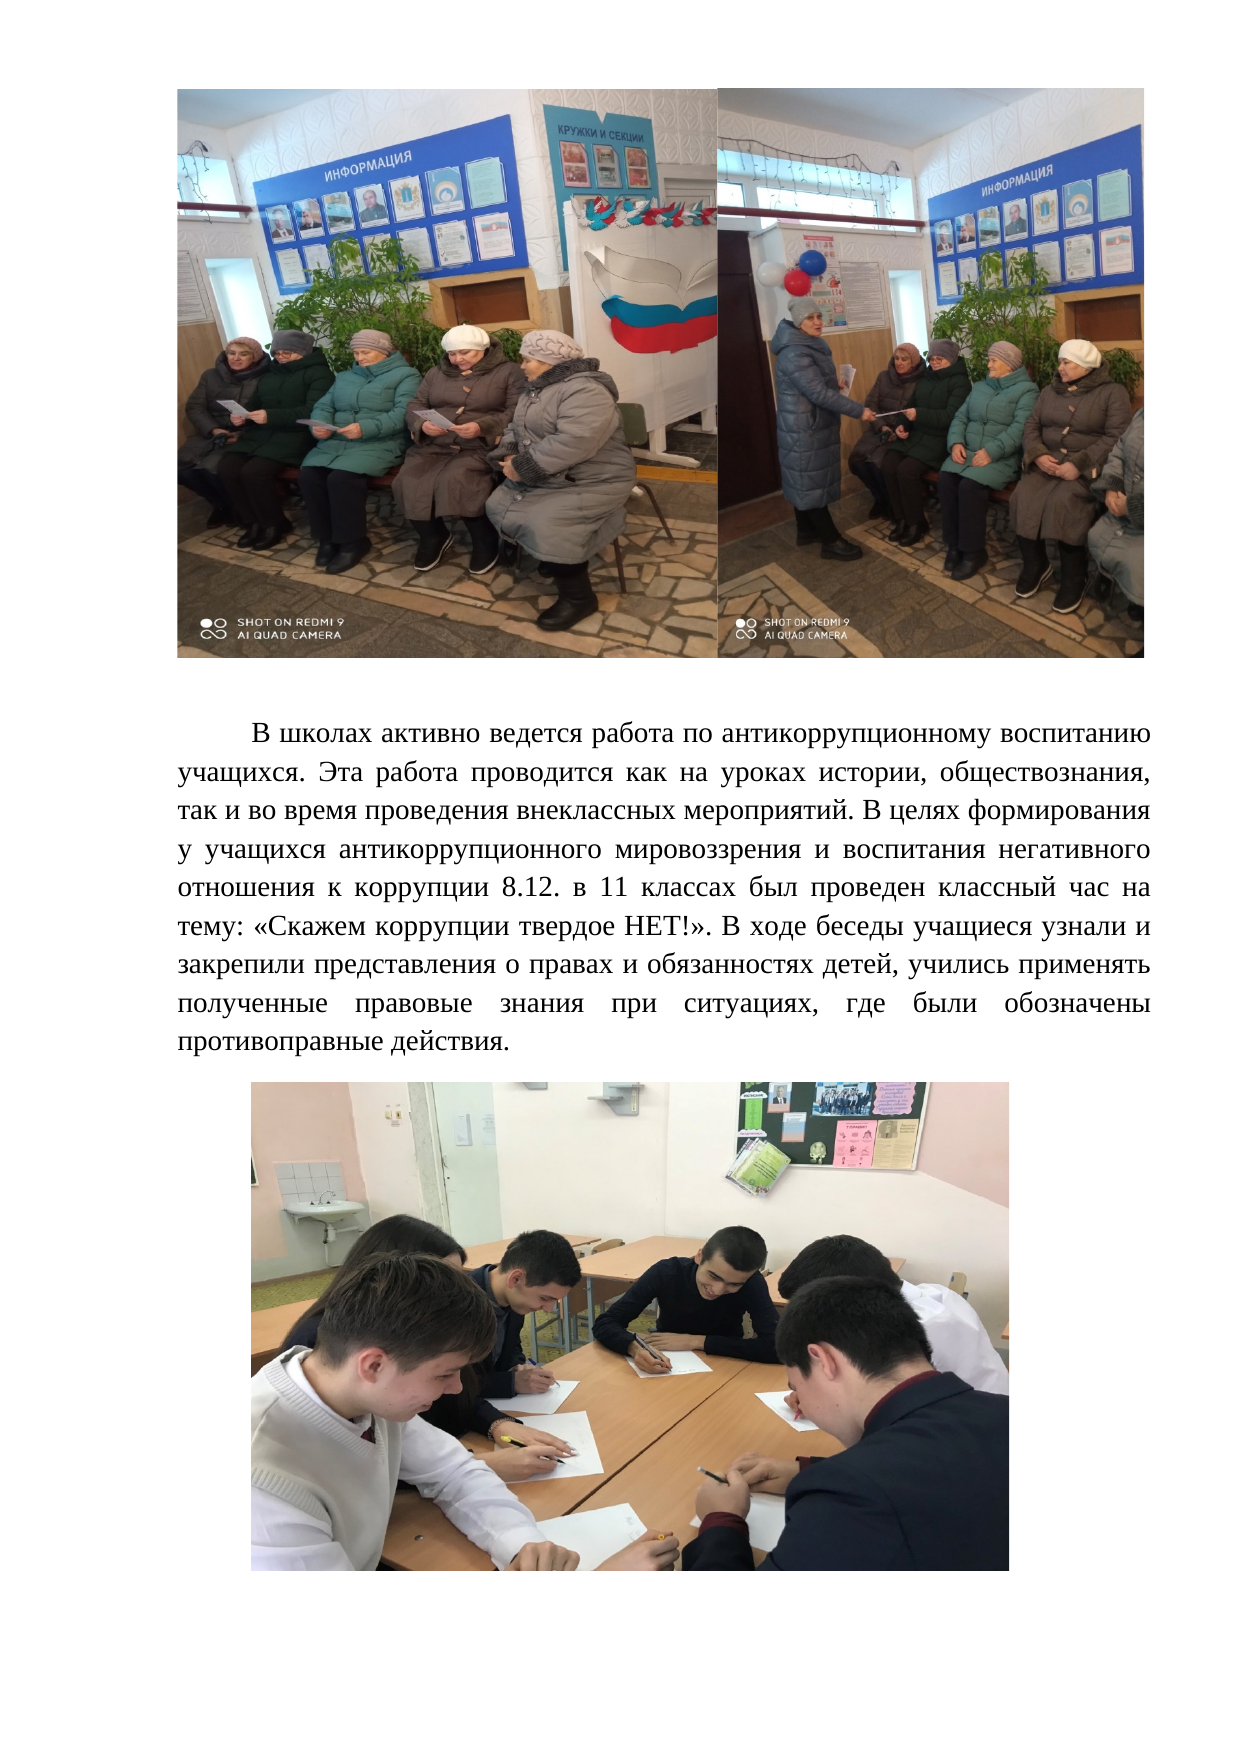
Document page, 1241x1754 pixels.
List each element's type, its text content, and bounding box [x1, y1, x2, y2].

picture [177, 88, 1145, 658]
text В школах активно ведется работа по антикоррупционному воспитанию учащихся. Эта работа проводится как на уроках истории, обществознания, так и во время проведения внеклассных мероприятий. В целях формирования у учащихся антикоррупционного мировоззрения и воспитания негативного отношения к коррупции 8.12. в 11 классах был проведен классный час на тему: «Скажем коррупции твердое НЕТ!». В ходе беседы учащиеся узнали и закрепили представления о правах и обязанностях детей, учились применять полученные правовые знания при ситуациях, где были обозначены противоправные действия. [177, 715, 1152, 1057]
picture [251, 1082, 1010, 1571]
